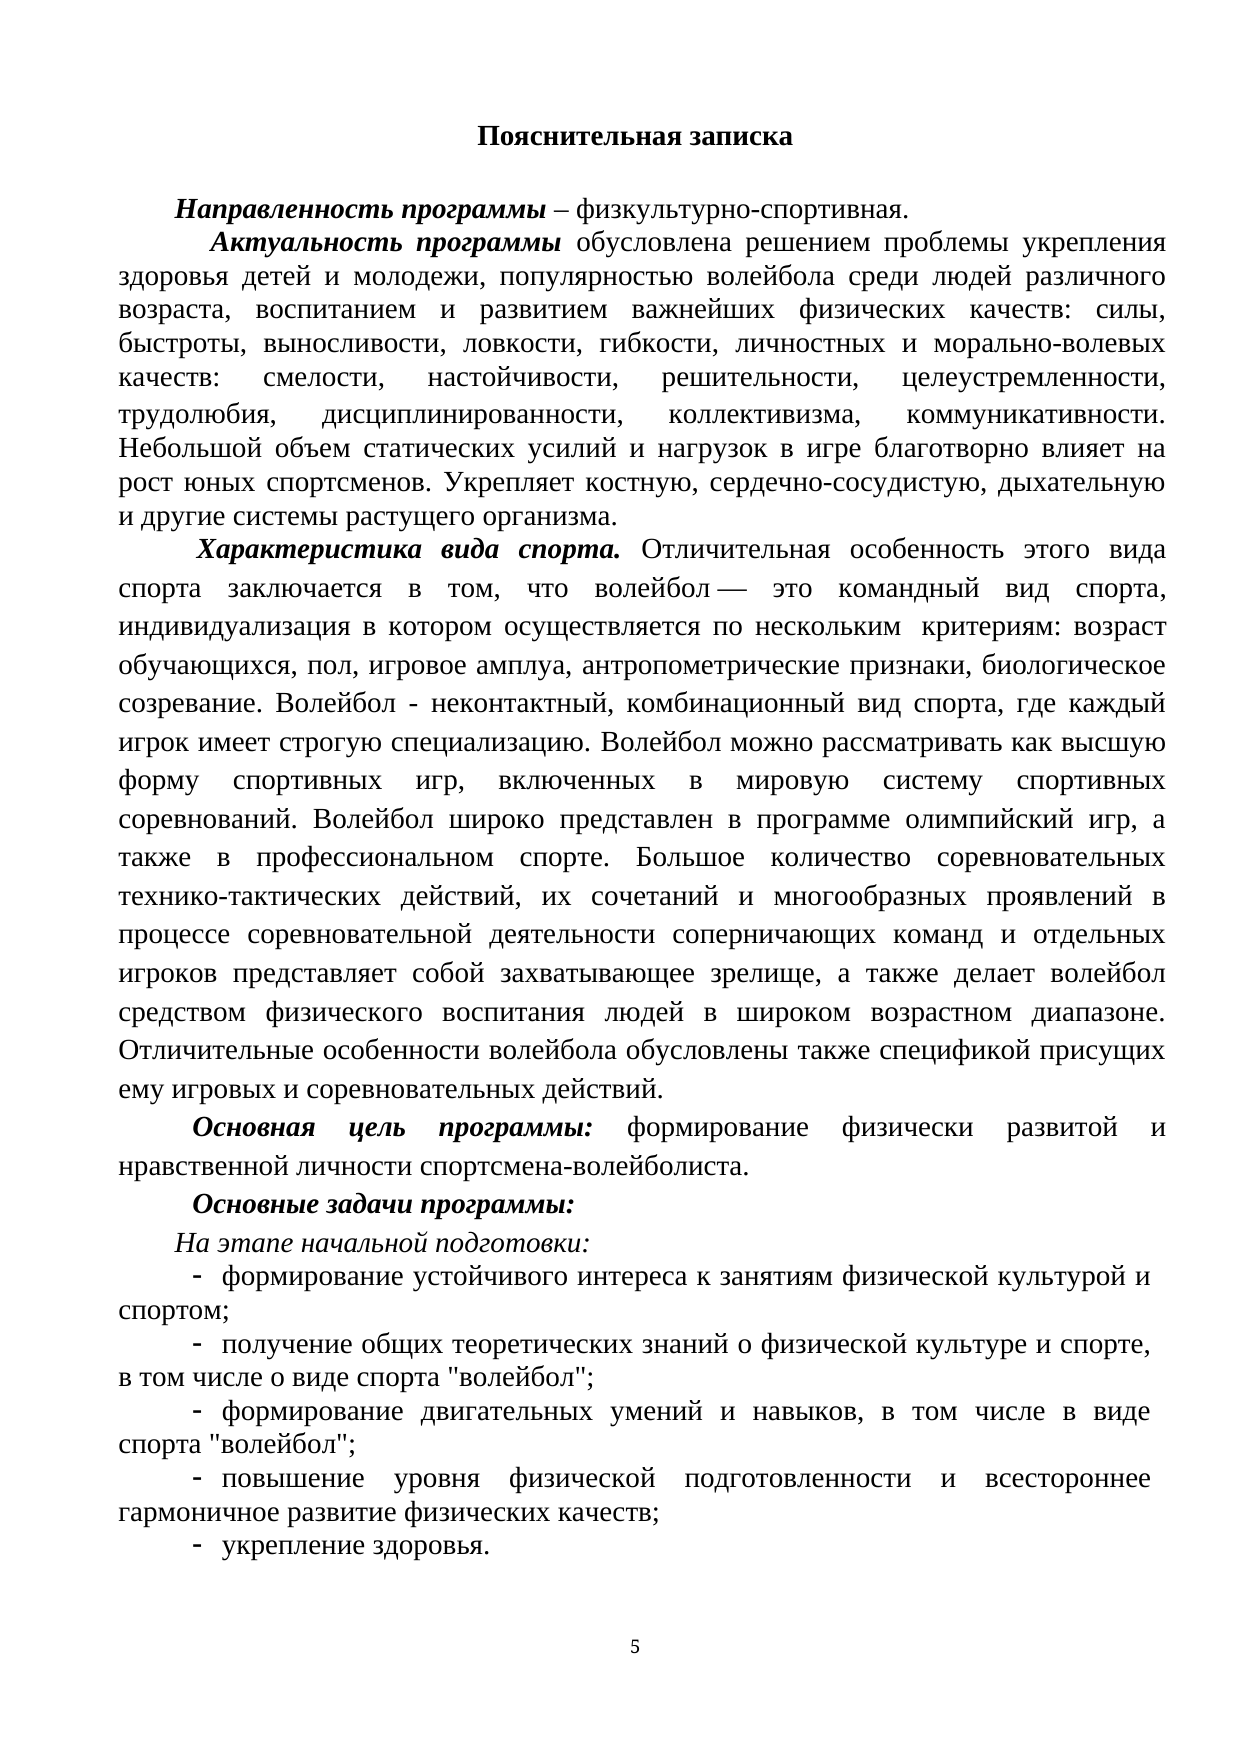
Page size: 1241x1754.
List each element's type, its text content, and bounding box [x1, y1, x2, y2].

list получение общих теоретических знаний о физической культуре и спорте, в том числе о виде спорта "волейбол"; [118, 1326, 1152, 1393]
list формирование устойчивого интереса к занятиям физической культурой и спортом; [118, 1258, 1152, 1326]
text Характеристика вида спорта. Отличительная особенность этого вида спорта заключается в том, что волейбол — это командный вид спорта, индивидуализация в котором осуществляется по нескольким критериям: возраст обучающихся, пол, игровое амплуа, антропометрические признаки, биологическое созревание. Волейбол - неконтактный, комбинационный вид спорта, где каждый игрок имеет строгую специализацию. Волейбол можно рассматривать как высшую форму спортивных игр, включенных в мировую систему спортивных соревнований. Волейбол широко представлен в программе олимпийский игр, а также в профессиональном спорте. Большое количество соревновательных технико-тактических действий, их сочетаний и многообразных проявлений в процессе соревновательной деятельности соперничающих команд и отдельных игроков представляет собой захватывающее зрелище, а также делает волейбол средством физического воспитания людей в широком возрастном диапазоне. Отличительные особенности волейбола обусловлены также спецификой присущих ему игровых и соревновательных действий. [118, 531, 1167, 647]
text Актуальность программы обусловлена решением проблемы укрепления здоровья детей и молодежи, популярностью волейбола среди людей различного возраста, воспитанием и развитием важнейших физических качеств: силы, быстроты, выносливости, ловкости, гибкости, личностных и морально-волевых качеств: смелости, настойчивости, решительности, целеустремленности, трудолюбия, дисциплинированности, коллективизма, коммуникативности. Небольшой объем статических усилий и нагрузок в игре благотворно влияет на рост юных спортсменов. Укрепляет костную, сердечно-сосудистую, дыхательную и другие системы растущего организма. [118, 224, 1167, 531]
subtitle Пояснительная записка [118, 118, 1152, 152]
subtitle Основная цель программы: формирование физически развитой и нравственной личности спортсмена-волейболиста. [118, 1109, 1167, 1181]
subtitle Основные задачи программы: [118, 1186, 1167, 1220]
text На этапе начальной подготовки: [118, 1225, 1152, 1258]
list укрепление здоровья. [118, 1527, 1152, 1561]
text Характеристика вида спорта. Отличительная особенность этого вида спорта заключается в том, что волейбол — это командный вид спорта, индивидуализация в котором осуществляется по нескольким критериям: возраст обучающихся, пол, игровое амплуа, антропометрические признаки, биологическое созревание. Волейбол - неконтактный, комбинационный вид спорта, где каждый игрок имеет строгую специализацию. Волейбол можно рассматривать как высшую форму спортивных игр, включенных в мировую систему спортивных соревнований. Волейбол широко представлен в программе олимпийский игр, а также в профессиональном спорте. Большое количество соревновательных технико-тактических действий, их сочетаний и многообразных проявлений в процессе соревновательной деятельности соперничающих команд и отдельных игроков представляет собой захватывающее зрелище, а также делает волейбол средством физического воспитания людей в широком возрастном диапазоне. Отличительные особенности волейбола обусловлены также спецификой присущих ему игровых и соревновательных действий. [118, 680, 1167, 1104]
list формирование двигательных умений и навыков, в том числе в виде спорта "волейбол"; [118, 1393, 1152, 1460]
text Направленность программы – физкультурно-спортивная. [118, 191, 1167, 224]
list повышение уровня физической подготовленности и всестороннее гармоничное развитие физических качеств; [118, 1460, 1152, 1527]
